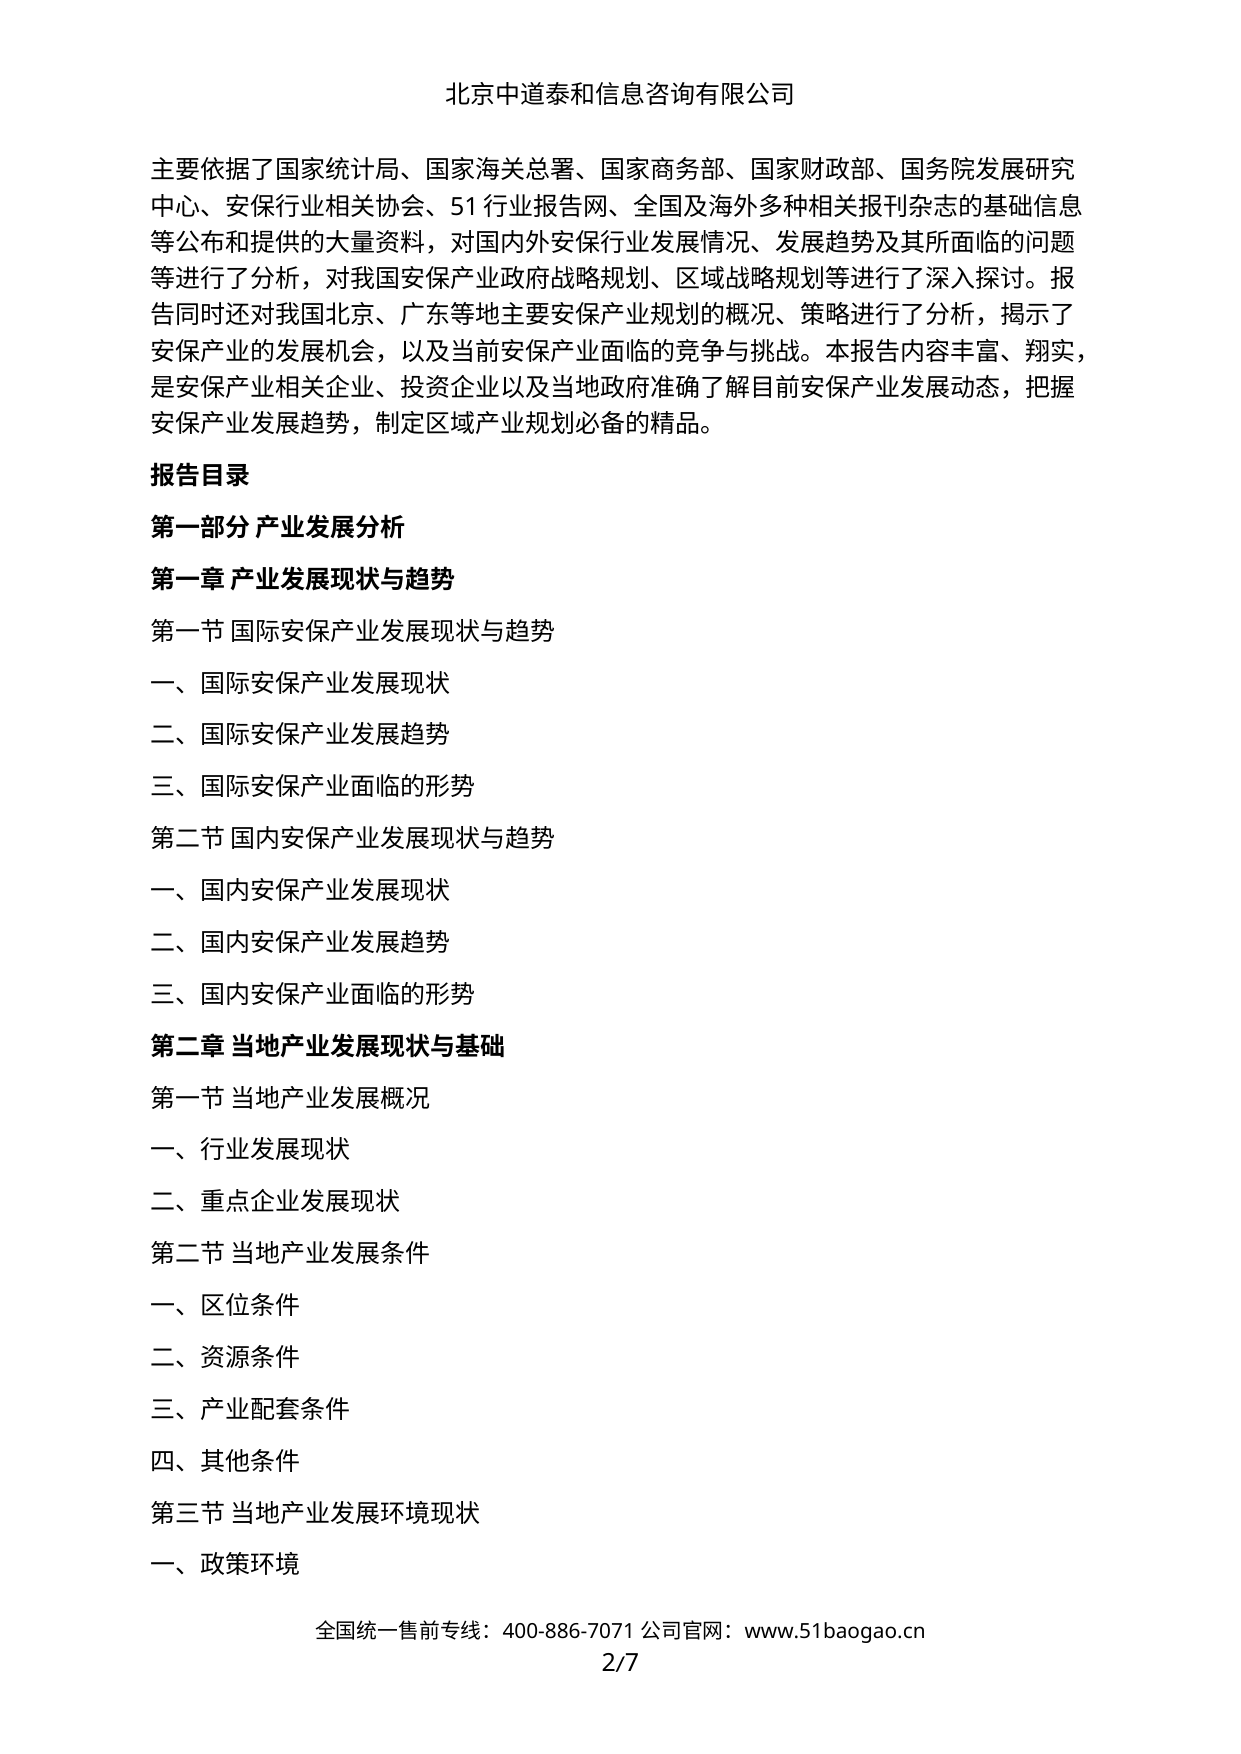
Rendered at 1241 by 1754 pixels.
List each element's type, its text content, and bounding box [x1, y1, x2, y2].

text 第二章 当地产业发展现状与基础 [150, 1026, 1090, 1062]
text 三、产业配套条件 [150, 1389, 1090, 1426]
text 一、国内安保产业发展现状 [150, 871, 1090, 907]
text 二、重点企业发展现状 [150, 1182, 1090, 1218]
text 一、政策环境 [150, 1545, 1090, 1581]
text 一、区位条件 [150, 1286, 1090, 1322]
text 第一节 国际安保产业发展现状与趋势 [150, 611, 1090, 647]
text 第三节 当地产业发展环境现状 [150, 1493, 1090, 1529]
text 一、行业发展现状 [150, 1130, 1090, 1166]
text 二、国内安保产业发展趋势 [150, 922, 1090, 959]
text 第一章 产业发展现状与趋势 [150, 559, 1090, 596]
text 第一节 当地产业发展概况 [150, 1078, 1090, 1114]
text 二、资源条件 [150, 1337, 1090, 1374]
text 三、国内安保产业面临的形势 [150, 974, 1090, 1011]
text 第一部分 产业发展分析 [150, 507, 1090, 544]
text 一、国际安保产业发展现状 [150, 663, 1090, 699]
text 四、其他条件 [150, 1441, 1090, 1477]
text 报告目录 [150, 456, 1090, 492]
text 第二节 国内安保产业发展现状与趋势 [150, 819, 1090, 855]
text 第二节 当地产业发展条件 [150, 1234, 1090, 1270]
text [150, 150, 1090, 440]
text 三、国际安保产业面临的形势 [150, 767, 1090, 803]
text 二、国际安保产业发展趋势 [150, 715, 1090, 751]
